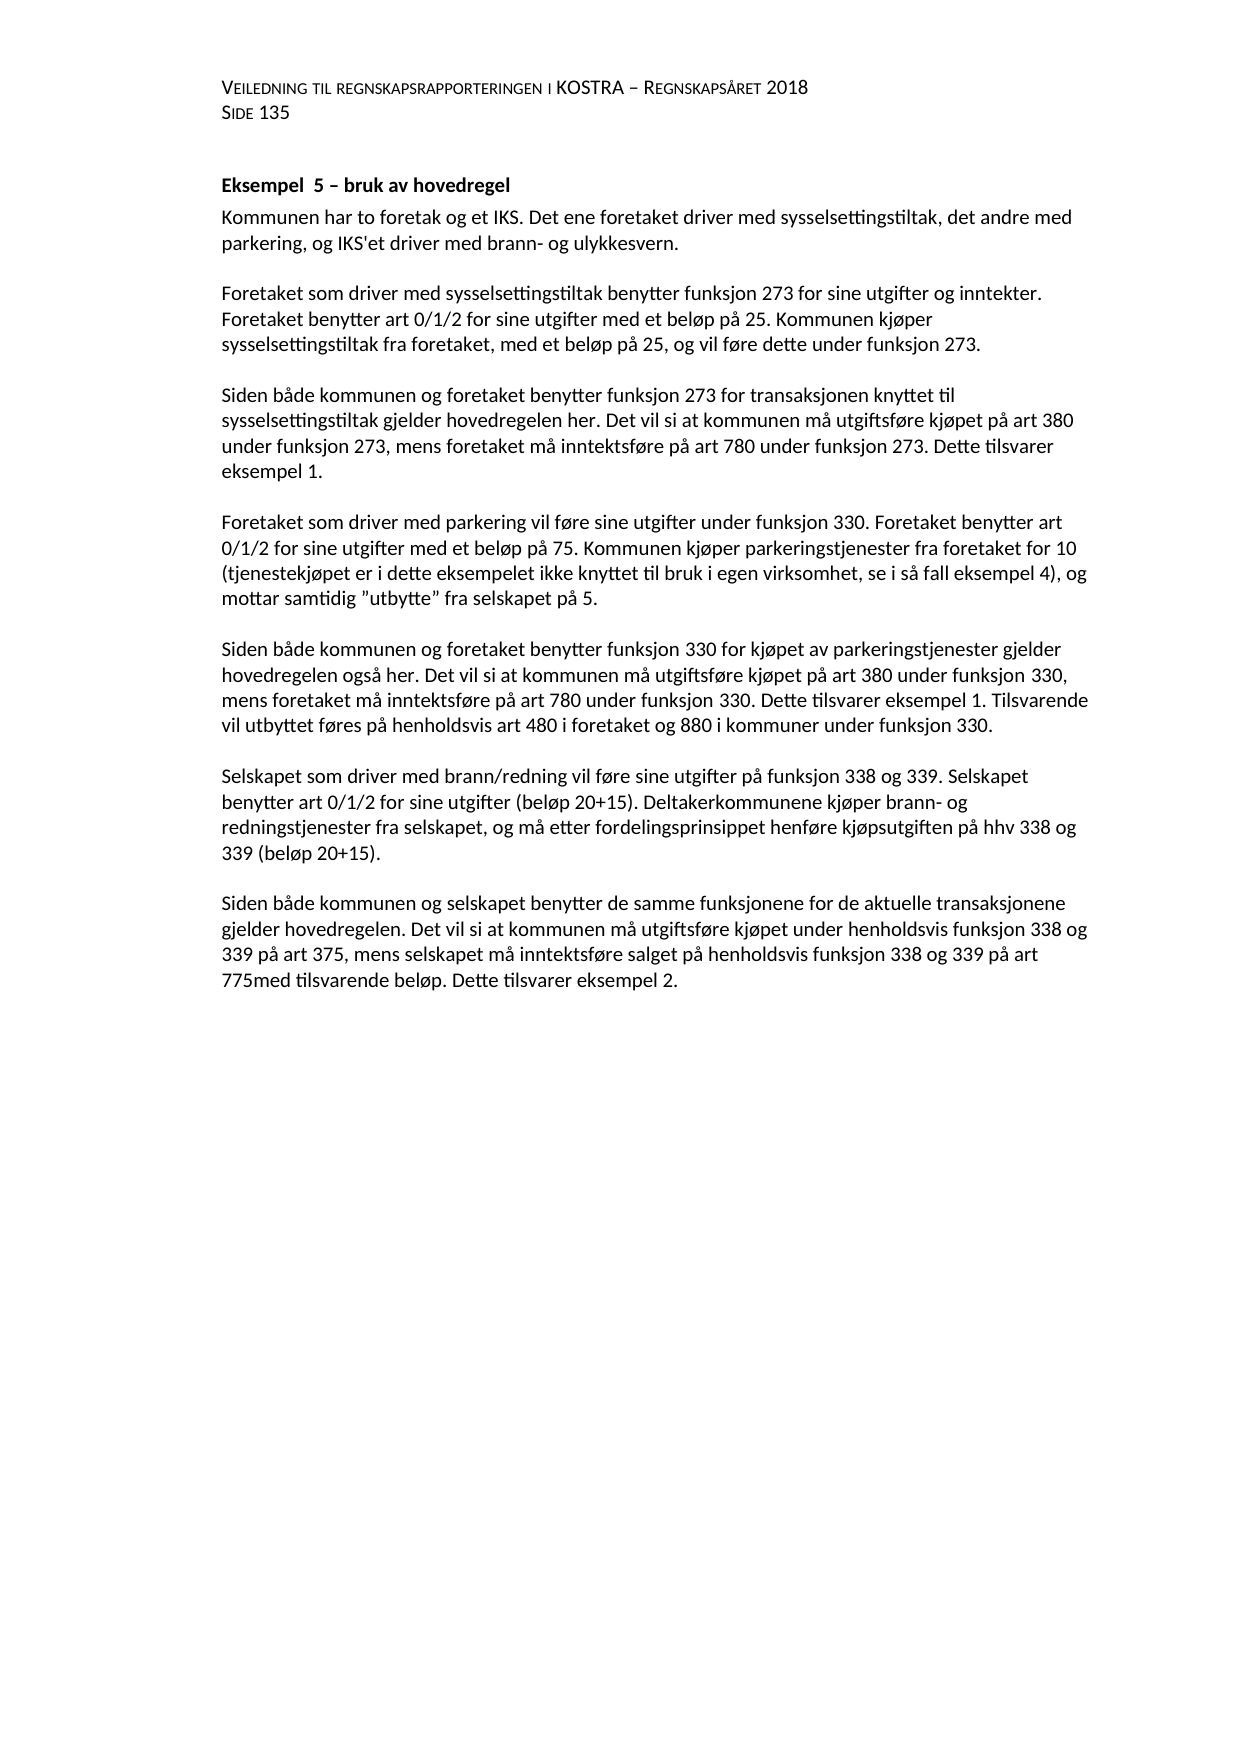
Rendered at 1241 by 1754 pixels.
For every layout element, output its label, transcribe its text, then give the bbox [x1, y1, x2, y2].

text Kommunen har to foretak og et IKS. Det ene foretaket driver med sysselsettingstiltak, det andre med parkering, og IKS'et driver med brann- og ulykkesvern. [221, 204, 1092, 255]
text Foretaket som driver med sysselsettingstiltak benytter funksjon 273 for sine utgifter og inntekter. Foretaket benytter art 0/1/2 for sine utgifter med et beløp på 25. Kommunen kjøper sysselsettingstiltak fra foretaket, med et beløp på 25, og vil føre dette under funksjon 273. [221, 281, 1092, 357]
text Siden både kommunen og foretaket benytter funksjon 273 for transaksjonen knyttet til sysselsettingstiltak gjelder hovedregelen her. Det vil si at kommunen må utgiftsføre kjøpet på art 380 under funksjon 273, mens foretaket må inntektsføre på art 780 under funksjon 273. Dette tilsvarer eksempel 1. [221, 382, 1092, 484]
text Foretaket som driver med parkering vil føre sine utgifter under funksjon 330. Foretaket benytter art 0/1/2 for sine utgifter med et beløp på 75. Kommunen kjøper parkeringstjenester fra foretaket for 10 (tjenestekjøpet er i dette eksempelet ikke knyttet til bruk i egen virksomhet, se i så fall eksempel 4), og mottar samtidig ”utbytte” fra selskapet på 5. [221, 509, 1092, 611]
subtitle Eksempel 5 – bruk av hovedregel [221, 173, 1092, 198]
text Selskapet som driver med brann/redning vil føre sine utgifter på funksjon 338 og 339. Selskapet benytter art 0/1/2 for sine utgifter (beløp 20+15). Deltakerkommunene kjøper brann- og redningstjenester fra selskapet, og må etter fordelingsprinsippet henføre kjøpsutgiften på hhv 338 og 339 (beløp 20+15). [221, 763, 1092, 865]
text Siden både kommunen og selskapet benytter de samme funksjonene for de aktuelle transaksjonene gjelder hovedregelen. Det vil si at kommunen må utgiftsføre kjøpet under henholdsvis funksjon 338 og 339 på art 375, mens selskapet må inntektsføre salget på henholdsvis funksjon 338 og 339 på art 775med tilsvarende beløp. Dette tilsvarer eksempel 2. [221, 891, 1092, 992]
text Siden både kommunen og foretaket benytter funksjon 330 for kjøpet av parkeringstjenester gjelder hovedregelen også her. Det vil si at kommunen må utgiftsføre kjøpet på art 380 under funksjon 330, mens foretaket må inntektsføre på art 780 under funksjon 330. Dette tilsvarer eksempel 1. Tilsvarende vil utbyttet føres på henholdsvis art 480 i foretaket og 880 i kommuner under funksjon 330. [221, 636, 1092, 738]
